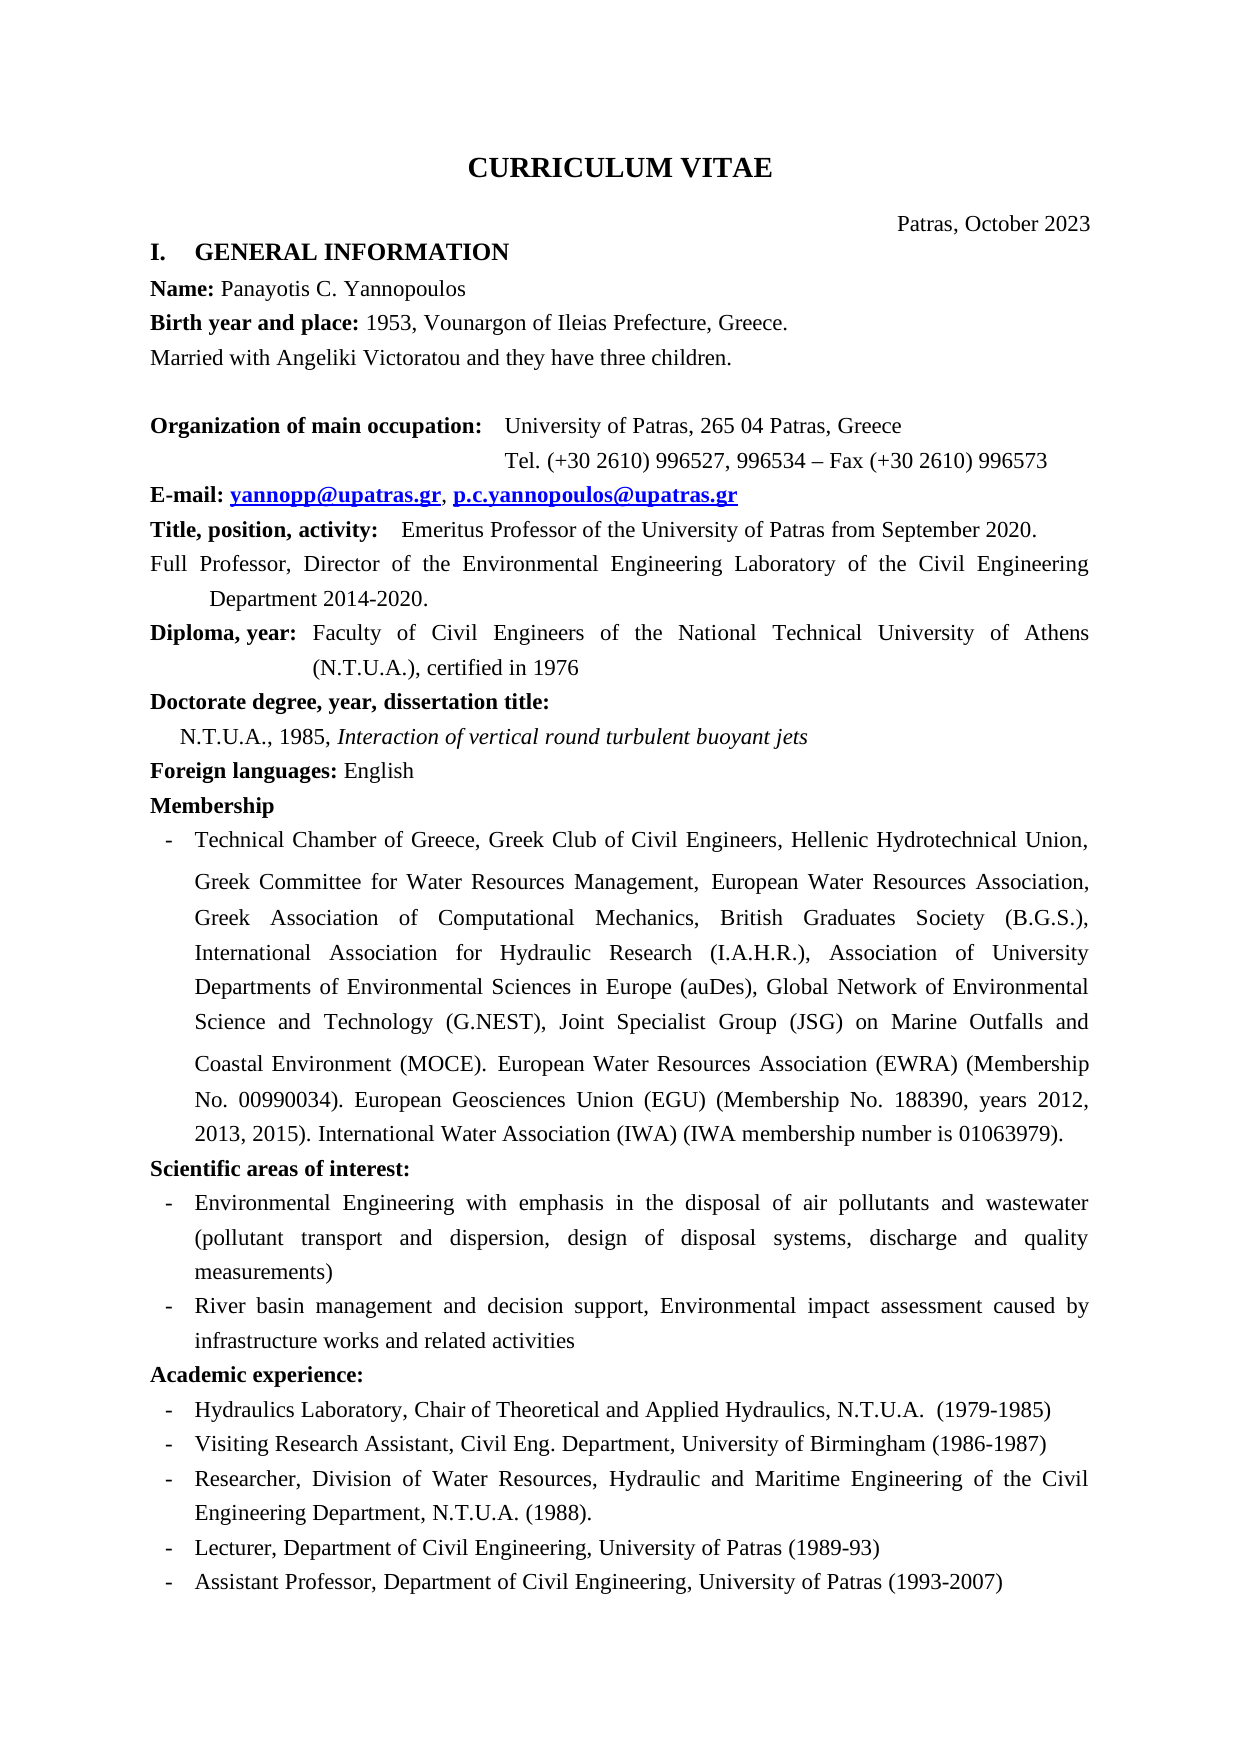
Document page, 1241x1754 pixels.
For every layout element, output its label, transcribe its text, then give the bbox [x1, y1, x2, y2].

title E-mail: yannopp@upatras.gr, p.c.yannopoulos@upatras.gr [150, 481, 1090, 508]
title Doctorate degree, year, dissertation title: [150, 688, 1090, 715]
title N.T.U.A., 1985, Interaction of vertical round turbulent buoyant jets [150, 723, 1090, 749]
title Assistant Professor, Department of Civil Engineering, University of Patras (1993-2007) [165, 1568, 1090, 1595]
title Lecturer, Department of Civil Engineering, (1989-93) [165, 1534, 1090, 1560]
title Organization of main occupation: University of Patras, 265 04 Patras, Greece [150, 412, 1090, 439]
title Foreign languages: English [150, 757, 1090, 784]
title CURRICULUM VITAE [150, 150, 1090, 183]
title Tel. (+30 2610) 996527, 996534 – Fax (+30 2610) 996573 [504, 447, 1090, 473]
title Visiting Research Assistant, Civil Eng. Department, (1986-1987) [165, 1430, 1090, 1457]
title Environmental Engineering with emphasis in the disposal of air pollutants and wastewater (pollutant transport and dispersion, design of disposal systems, discharge and quality measurements) [165, 1189, 1090, 1284]
title Patras, October 2023 [150, 210, 1090, 237]
title Hydraulics Laboratory, Chair of Theoretical and Applied Hydraulics, N.T.U.A. (1979-1985) [165, 1396, 1090, 1422]
title Full Professor, Director of the Environmental Engineering Laboratory of the Civil Engineering Department 2014-2020. [150, 550, 1090, 611]
title Name: Panayotis C. Yannopoulos [150, 274, 1090, 301]
title Scientific areas of interest: [150, 1154, 1090, 1181]
title GENERAL INFORMATION [150, 237, 1090, 266]
title Title, position, activity: Emeritus Professor of the University of Patras from September 2020. [150, 516, 1090, 542]
title Technical Chamber of Greece, Greek Club of Civil Engineers, Hellenic Hydrotechnical Union, Greek Committee for Water Resources Management, European Water Resources Association, Greek Association of Computational Mechanics, British Graduates Society (B.G.S.), International Association for Hydraulic Research (I.A.H.R.), Association of University Departments of Environmental Sciences in Europe (auDes), Global Network of Environmental Science and Technology (G.NEST), Joint Specialist Group (JSG) on Marine Outfalls and Coastal Environment (MOCE). European Water Resources Association (EWRA) (Membership No. 00990034). European Geosciences Union (EGU) (Membership No. 188390, years 2012, 2013, 2015). International Water Association (IWA) (IWA membership number is 01063979). [165, 826, 1090, 1147]
title Membership [150, 792, 1090, 818]
title Birth year and place: 1953, Vounargon of Ileias Prefecture, Greece. [150, 309, 1090, 335]
title Married with Angeliki Victoratou and they have three children. [150, 343, 1090, 370]
title Researcher, Division of Water Resources, Hydraulic and Maritime Engineering of the Civil Engineering Department, N.T.U.A. (1988). [165, 1465, 1090, 1526]
title Diploma, year: Faculty of Civil Engineers of the National Technical University of Athens (N.T.U.A.), certified in 1976 [150, 619, 1090, 680]
title River basin management and decision support, Environmental impact assessment caused by infrastructure works and related activities [165, 1292, 1090, 1353]
title Academic experience: [150, 1361, 1090, 1388]
